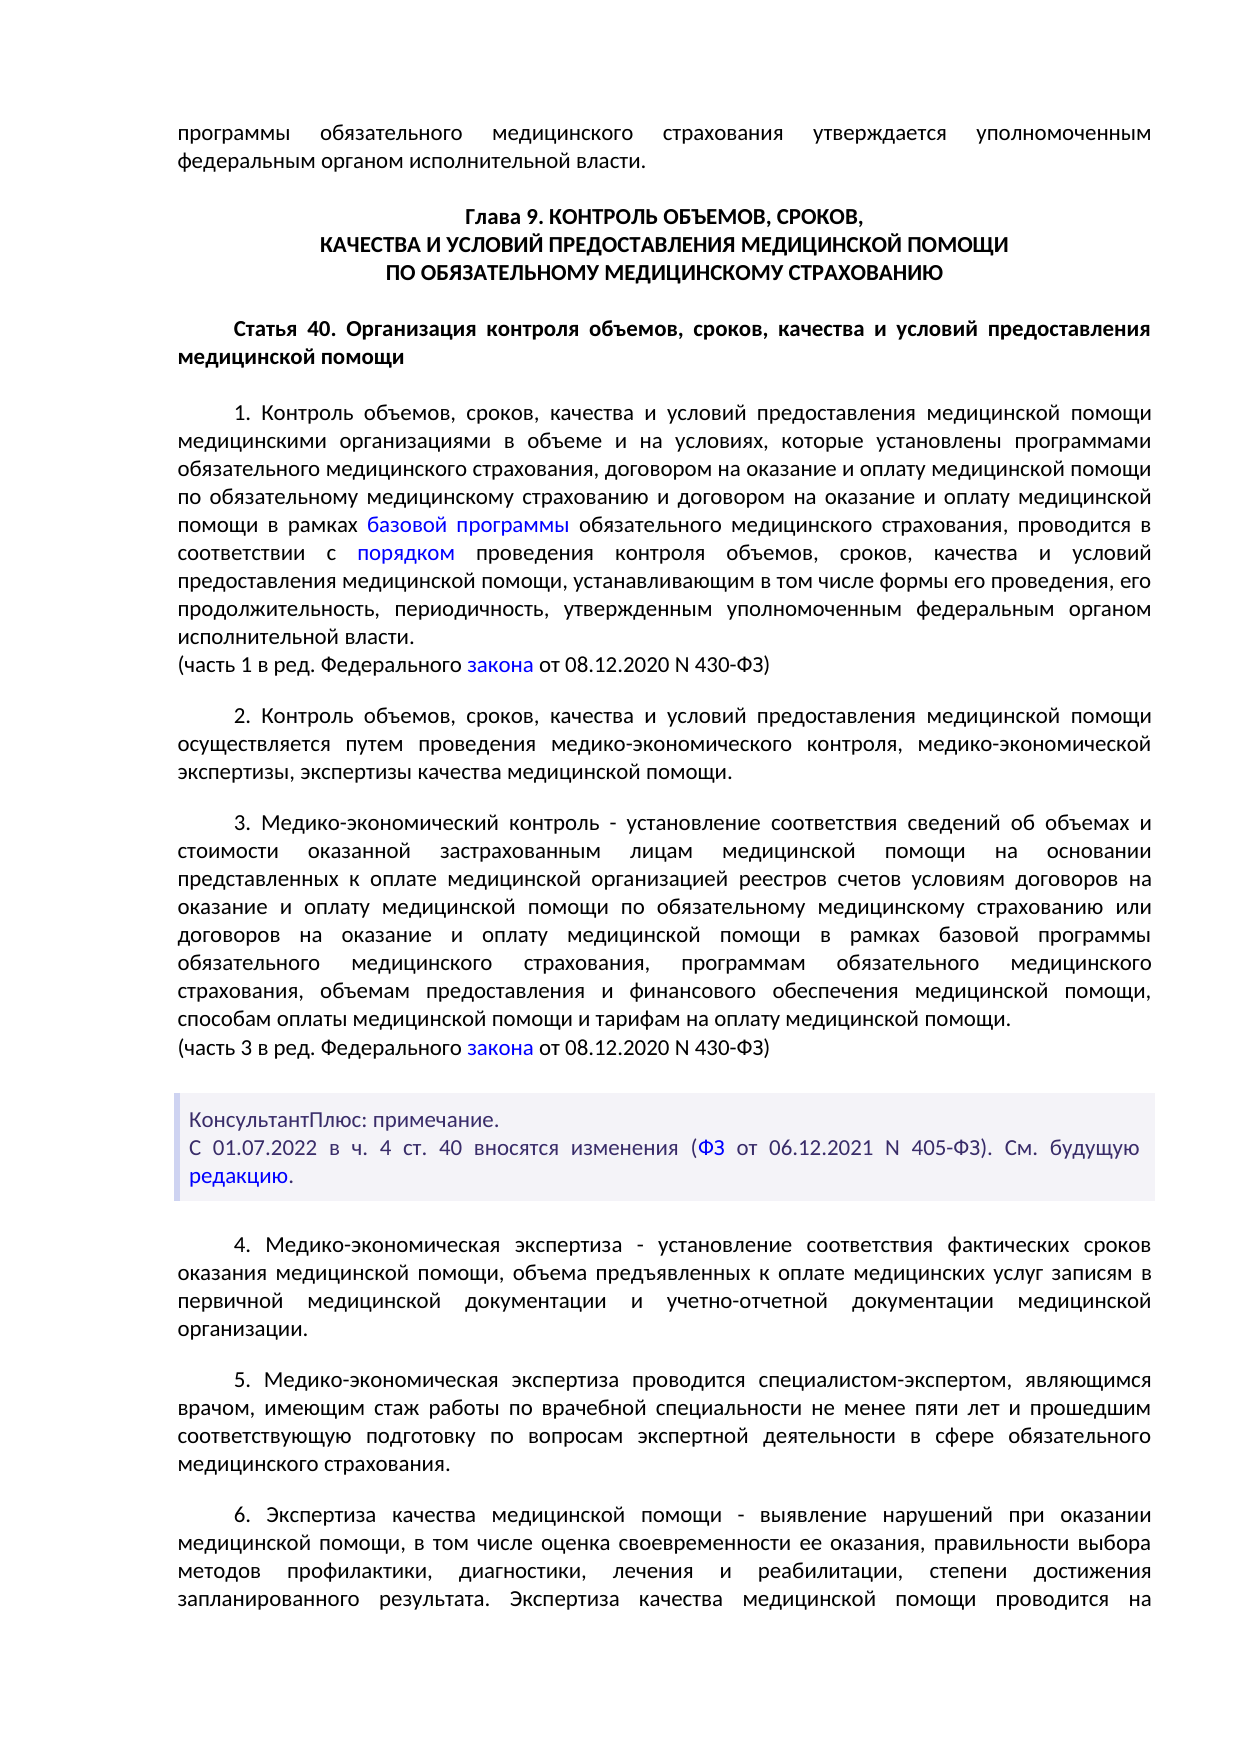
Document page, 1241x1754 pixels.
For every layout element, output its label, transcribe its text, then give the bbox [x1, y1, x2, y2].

title Глава 9. КОНТРОЛЬ ОБЪЕМОВ, СРОКОВ, [177, 202, 1152, 230]
text 1. Контроль объемов, сроков, качества и условий предоставления медицинской помощи медицинскими организациями в объеме и на условиях, которые установлены программами обязательного медицинского страхования, договором на оказание и оплату медицинской помощи по обязательному медицинскому страхованию и договором на оказание и оплату медицинской помощи в рамках базовой программы обязательного медицинского страхования, проводится в соответствии с порядком проведения контроля объемов, сроков, качества и условий предоставления медицинской помощи, устанавливающим в том числе формы его проведения, его продолжительность, периодичность, утвержденным уполномоченным федеральным органом исполнительной власти. [177, 398, 1152, 651]
text (часть 3 в ред. Федерального закона от 08.12.2020 N 430-ФЗ) [177, 1033, 1152, 1061]
text 3. Медико-экономический контроль - установление соответствия сведений об объемах и стоимости оказанной застрахованным лицам медицинской помощи на основании представленных к оплате медицинской организацией реестров счетов условиям договоров на оказание и оплату медицинской помощи по обязательному медицинскому страхованию или договоров на оказание и оплату медицинской помощи в рамках базовой программы обязательного медицинского страхования, программам обязательного медицинского страхования, объемам предоставления и финансового обеспечения медицинской помощи, способам оплаты медицинской помощи и тарифам на оплату медицинской помощи. [177, 808, 1152, 1033]
text 2. Контроль объемов, сроков, качества и условий предоставления медицинской помощи осуществляется путем проведения медико-экономического контроля, медико-экономической экспертизы, экспертизы качества медицинской помощи. [177, 701, 1152, 786]
title КАЧЕСТВА И УСЛОВИЙ ПРЕДОСТАВЛЕНИЯ МЕДИЦИНСКОЙ ПОМОЩИ [177, 230, 1152, 258]
table_header КонсультантПлюс: примечание. С 01.07.2022 в ч. 4 ст. 40 вносятся изменения (ФЗ от 06.12.2021 N 405-ФЗ). См. будущую редакцию. [180, 1093, 1149, 1201]
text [177, 1500, 1152, 1612]
text (часть 1 в ред. Федерального закона от 08.12.2020 N 430-ФЗ) [177, 651, 1152, 678]
text 5. Медико-экономическая экспертиза проводится специалистом-экспертом, являющимся врачом, имеющим стаж работы по врачебной специальности не менее пяти лет и прошедшим соответствующую подготовку по вопросам экспертной деятельности в сфере обязательного медицинского страхования. [177, 1365, 1152, 1477]
title ПО ОБЯЗАТЕЛЬНОМУ МЕДИЦИНСКОМУ СТРАХОВАНИЮ [177, 258, 1152, 286]
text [177, 118, 1152, 174]
title Статья 40. Организация контроля объемов, сроков, качества и условий предоставления медицинской помощи [177, 314, 1152, 370]
text 4. Медико-экономическая экспертиза - установление соответствия фактических сроков оказания медицинской помощи, объема предъявленных к оплате медицинских услуг записям в первичной медицинской документации и учетно-отчетной документации медицинской организации. [177, 1230, 1152, 1342]
